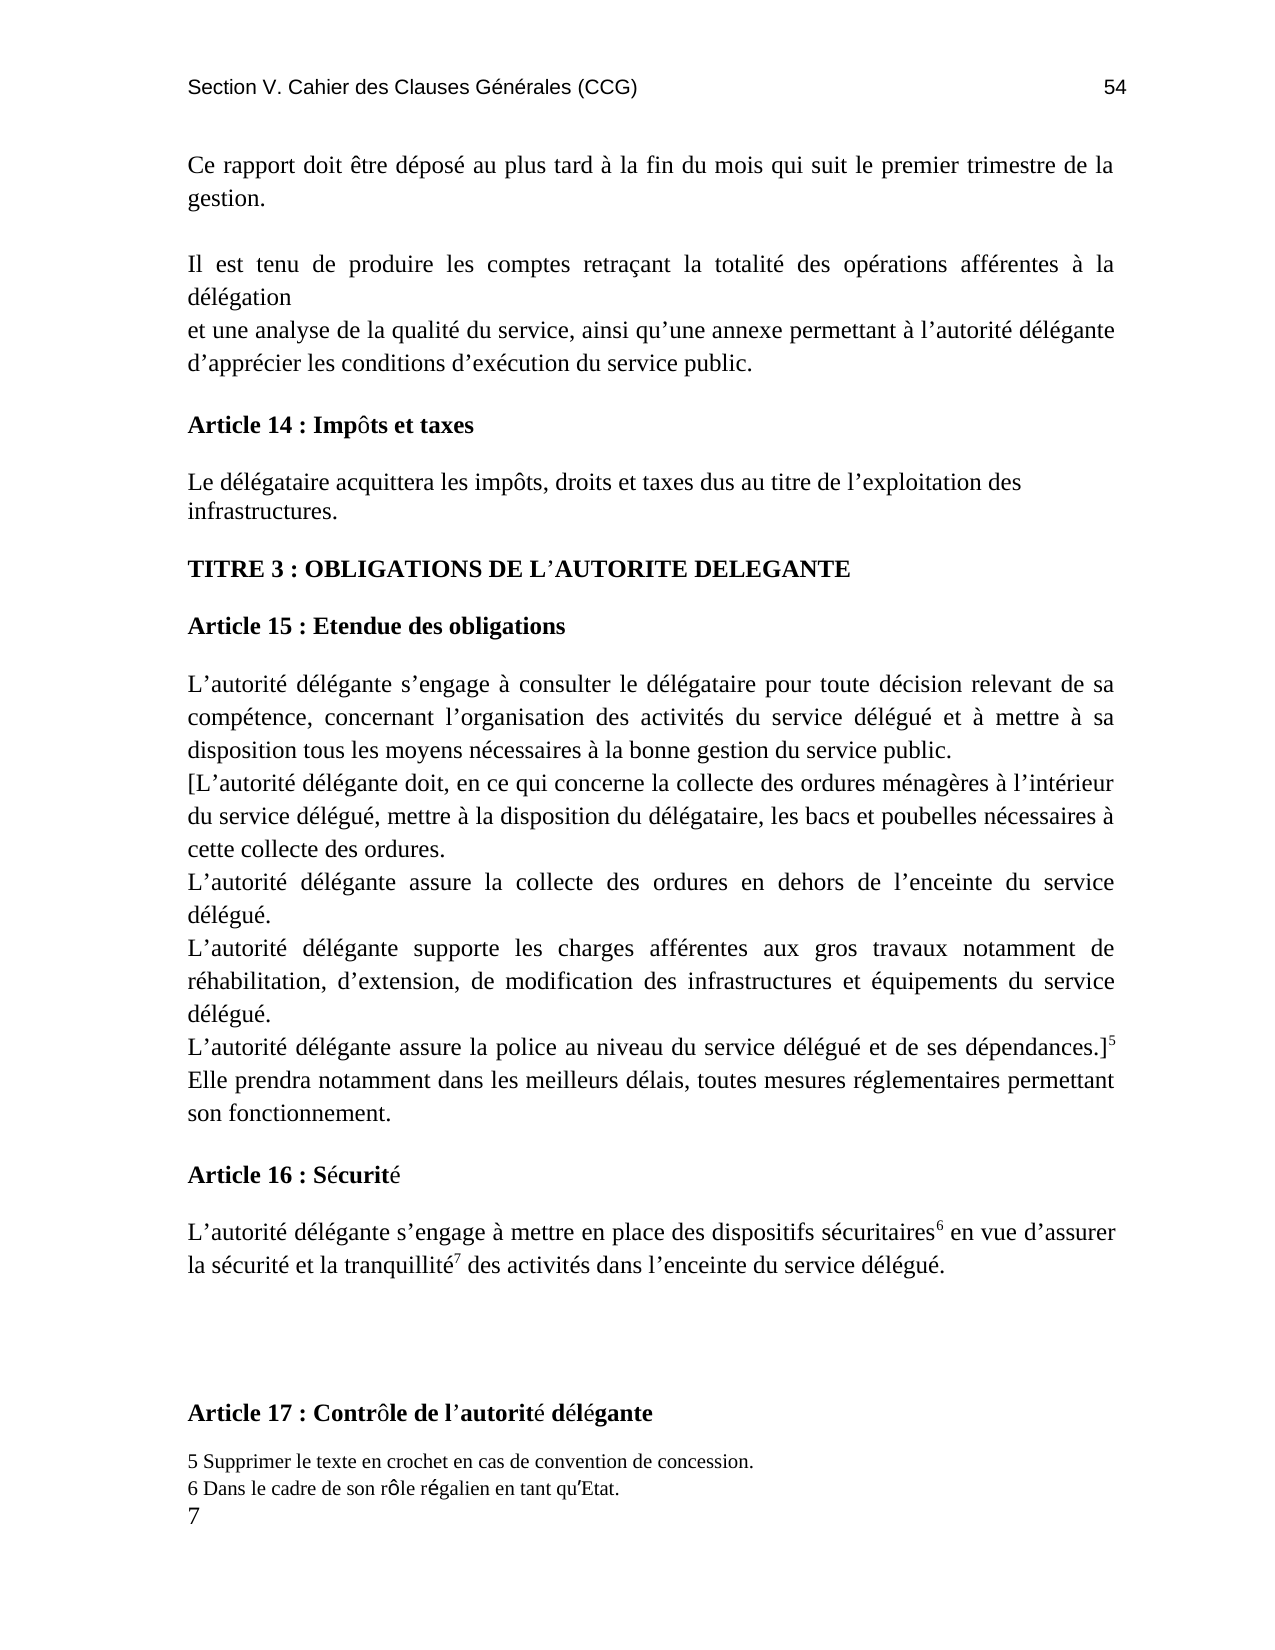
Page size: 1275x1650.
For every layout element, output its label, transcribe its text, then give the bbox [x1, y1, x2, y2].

text L’autorité délégante s’engage à mettre en place des dispositifs sécuritaires en vue d’assurer la sécurité et la tranquillité des activités dans l’enceinte du service délégué. [187, 1217, 1116, 1279]
text Il est tenu de produire les comptes retraçant la totalité des opérations afférentes à la délégation [187, 249, 1116, 311]
text Ce rapport doit être déposé au plus tard à la fin du mois qui suit le premier trimestre de la gestion. [187, 150, 1116, 212]
text [L’autorité délégante doit, en ce qui concerne la collecte des ordures ménagères à l’intérieur du service délégué, mettre à la disposition du délégataire, les bacs et poubelles nécessaires à cette collecte des ordures. [187, 768, 1116, 862]
text TITRE 3 : OBLIGATIONS DE L’AUTORITE DELEGANTE [187, 554, 1116, 582]
text Article 17 : Contrôle de l’autorité délégante [187, 1398, 1116, 1427]
text Le délégataire acquittera les impôts, droits et taxes dus au titre de l’exploitation des infrastructures. [187, 467, 1116, 525]
text Article 14 : Impôts et taxes [187, 410, 1116, 439]
text et une analyse de la qualité du service, ainsi qu’une annexe permettant à l’autorité délégante d’apprécier les conditions d’exécution du service public. [187, 315, 1116, 377]
text L’autorité délégante s’engage à consulter le délégataire pour toute décision relevant de sa compétence, concernant l’organisation des activités du service délégué et à mettre à sa disposition tous les moyens nécessaires à la bonne gestion du service public. [187, 669, 1116, 763]
text L’autorité délégante supporte les charges afférentes aux gros travaux notamment de réhabilitation, d’extension, de modification des infrastructures et équipements du service délégué. [187, 933, 1116, 1028]
text L’autorité délégante assure la police au niveau du service délégué et de ses dépendances.] Elle prendra notamment dans les meilleurs délais, toutes mesures réglementaires permettant son fonctionnement. [187, 1032, 1116, 1127]
text Article 16 : Sécurité [187, 1160, 1116, 1188]
text L’autorité délégante assure la collecte des ordures en dehors de l’enceinte du service délégué. [187, 867, 1116, 928]
text Article 15 : Etendue des obligations [187, 611, 1116, 640]
